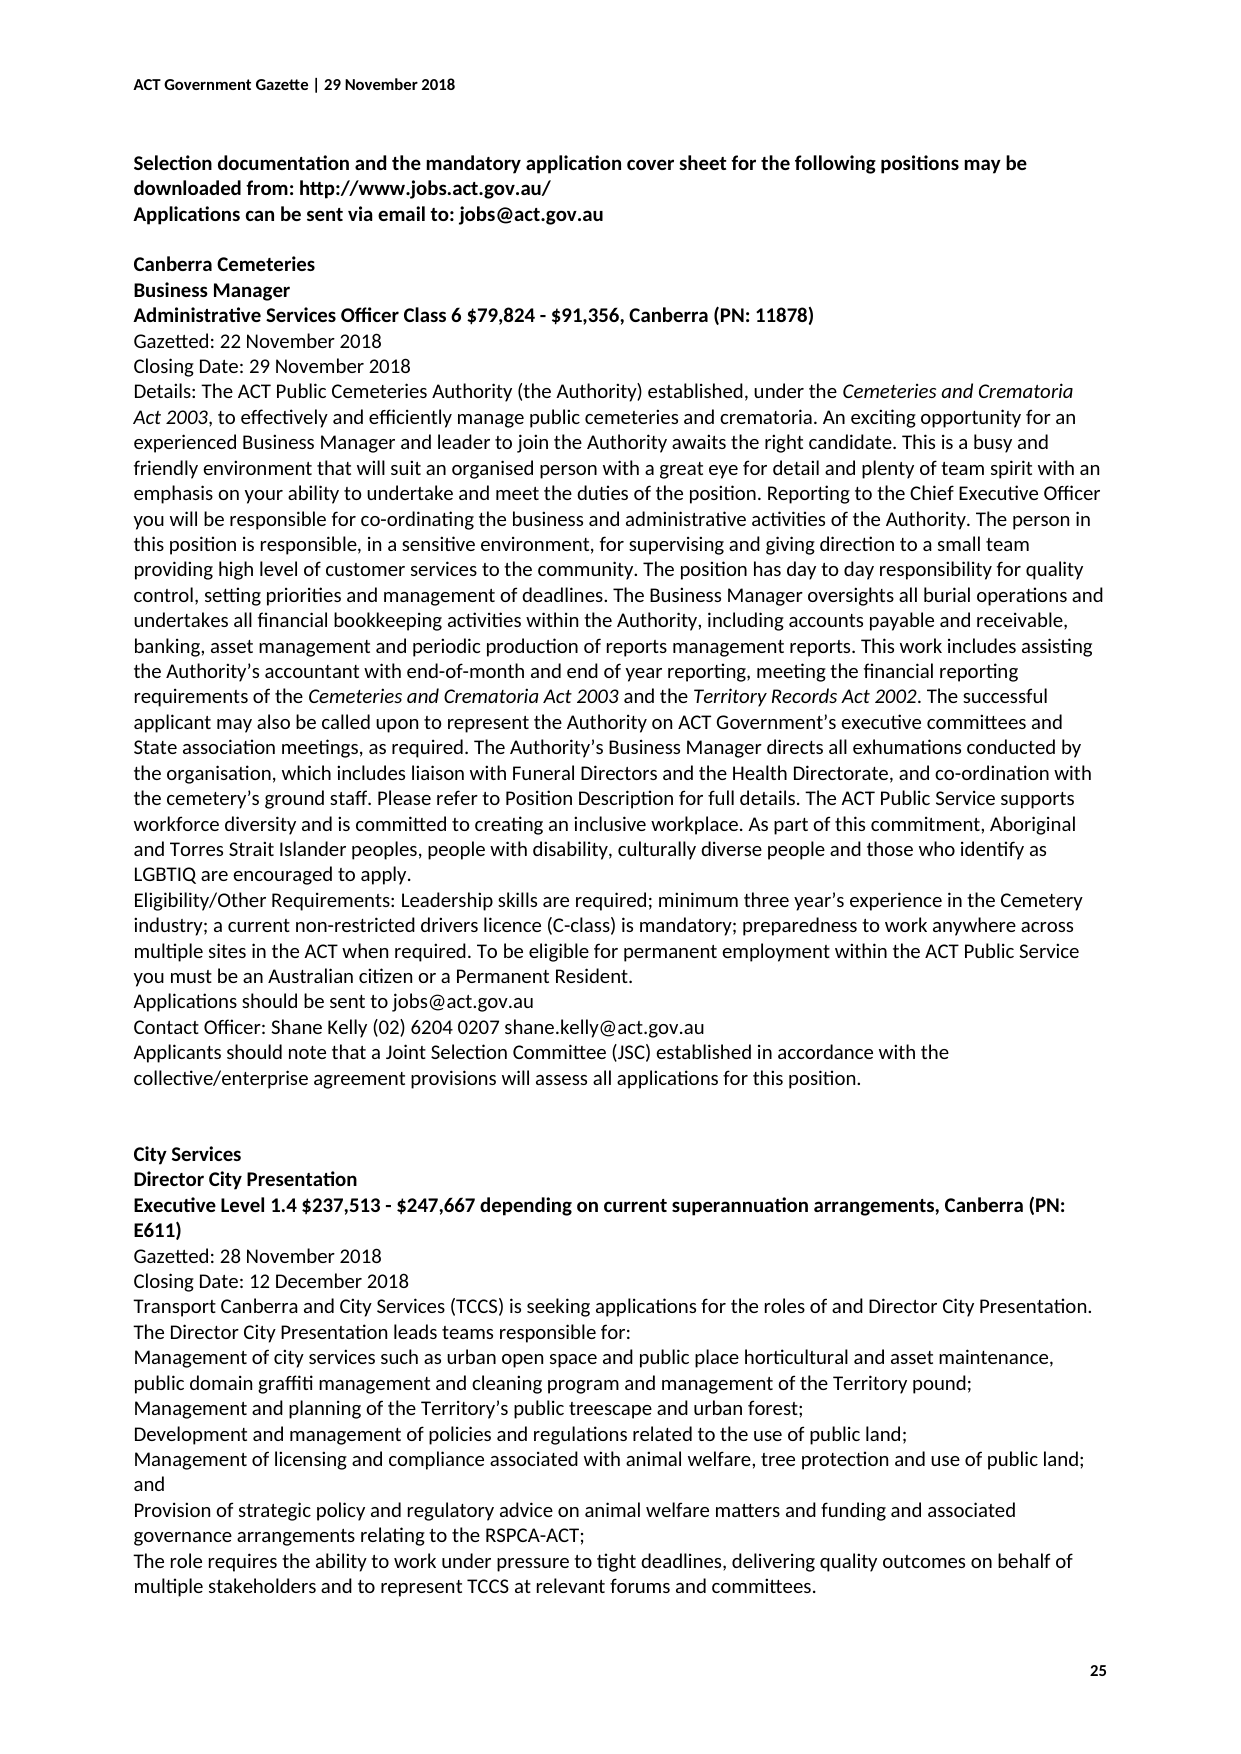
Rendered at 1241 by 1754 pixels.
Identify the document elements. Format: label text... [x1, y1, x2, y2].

text Administrative Services Officer Class 6 $79,824 - $91,356, Canberra (PN: 11878) [133, 302, 1107, 328]
text Applications can be sent via email to: jobs@act.gov.au [133, 201, 1107, 226]
text Management of licensing and compliance associated with animal welfare, tree protection and use of public land; and [133, 1446, 1107, 1497]
text Canberra Cemeteries [133, 252, 1107, 277]
text Provision of strategic policy and regulatory advice on animal welfare matters and funding and associated governance arrangements relating to the RSPCA-ACT; [133, 1497, 1107, 1548]
text Applications should be sent to jobs@act.gov.au [133, 989, 1107, 1014]
text Selection documentation and the mandatory application cover sheet for the following positions may be downloaded from: http://www.jobs.act.gov.au/ [133, 150, 1107, 201]
text Management and planning of the Territory’s public treescape and urban forest; [133, 1395, 1107, 1421]
text The Director City Presentation leads teams responsible for: [133, 1319, 1107, 1344]
text City Services [133, 1141, 1107, 1167]
text Gazetted: 22 November 2018 [133, 328, 1107, 353]
text Contact Officer: Shane Kelly (02) 6204 0207 shane.kelly@act.gov.au [133, 1014, 1107, 1039]
text Director City Presentation [133, 1167, 1107, 1192]
text Executive Level 1.4 $237,513 - $247,667 depending on current superannuation arrangements, Canberra (PN: E611) [133, 1192, 1107, 1243]
text Management of city services such as urban open space and public place horticultural and asset maintenance, public domain graffiti management and cleaning program and management of the Territory pound; [133, 1344, 1107, 1395]
text Business Manager [133, 277, 1107, 302]
text Eligibility/Other Requirements: Leadership skills are required; minimum three year’s experience in the Cemetery industry; a current non-restricted drivers licence (C-class) is mandatory; preparedness to work anywhere across multiple sites in the ACT when required. To be eligible for permanent employment within the ACT Public Service you must be an Australian citizen or a Permanent Resident. [133, 887, 1107, 989]
text Gazetted: 28 November 2018 [133, 1243, 1107, 1268]
text Closing Date: 29 November 2018 [133, 353, 1107, 379]
text Development and management of policies and regulations related to the use of public land; [133, 1421, 1107, 1446]
text Details: The ACT Public Cemeteries Authority (the Authority) established, under the Cemeteries and Crematoria Act 2003, to effectively and efficiently manage public cemeteries and crematoria. An exciting opportunity for an experienced Business Manager and leader to join the Authority awaits the right candidate. This is a busy and friendly environment that will suit an organised person with a great eye for detail and plenty of team spirit with an emphasis on your ability to undertake and meet the duties of the position. Reporting to the Chief Executive Officer you will be responsible for co-ordinating the business and administrative activities of the Authority. The person in this position is responsible, in a sensitive environment, for supervising and giving direction to a small team providing high level of customer services to the community. The position has day to day responsibility for quality control, setting priorities and management of deadlines. The Business Manager oversights all burial operations and undertakes all financial bookkeeping activities within the Authority, including accounts payable and receivable, banking, asset management and periodic production of reports management reports. This work includes assisting the Authority’s accountant with end-of-month and end of year reporting, meeting the financial reporting requirements of the Cemeteries and Crematoria Act 2003 and the Territory Records Act 2002. The successful applicant may also be called upon to represent the Authority on ACT Government’s executive committees and State association meetings, as required. The Authority’s Business Manager directs all exhumations conducted by the organisation, which includes liaison with Funeral Directors and the Health Directorate, and co-ordination with the cemetery’s ground staff. Please refer to Position Description for full details. The ACT Public Service supports workforce diversity and is committed to creating an inclusive workplace. As part of this commitment, Aboriginal and Torres Strait Islander peoples, people with disability, culturally diverse people and those who identify as LGBTIQ are encouraged to apply. [133, 379, 1107, 887]
text Transport Canberra and City Services (TCCS) is seeking applications for the roles of and Director City Presentation. [133, 1294, 1107, 1319]
text Closing Date: 12 December 2018 [133, 1268, 1107, 1294]
text The role requires the ability to work under pressure to tight deadlines, delivering quality outcomes on behalf of multiple stakeholders and to represent TCCS at relevant forums and committees. [133, 1548, 1107, 1599]
text Applicants should note that a Joint Selection Committee (JSC) established in accordance with the collective/enterprise agreement provisions will assess all applications for this position. [133, 1039, 1107, 1090]
